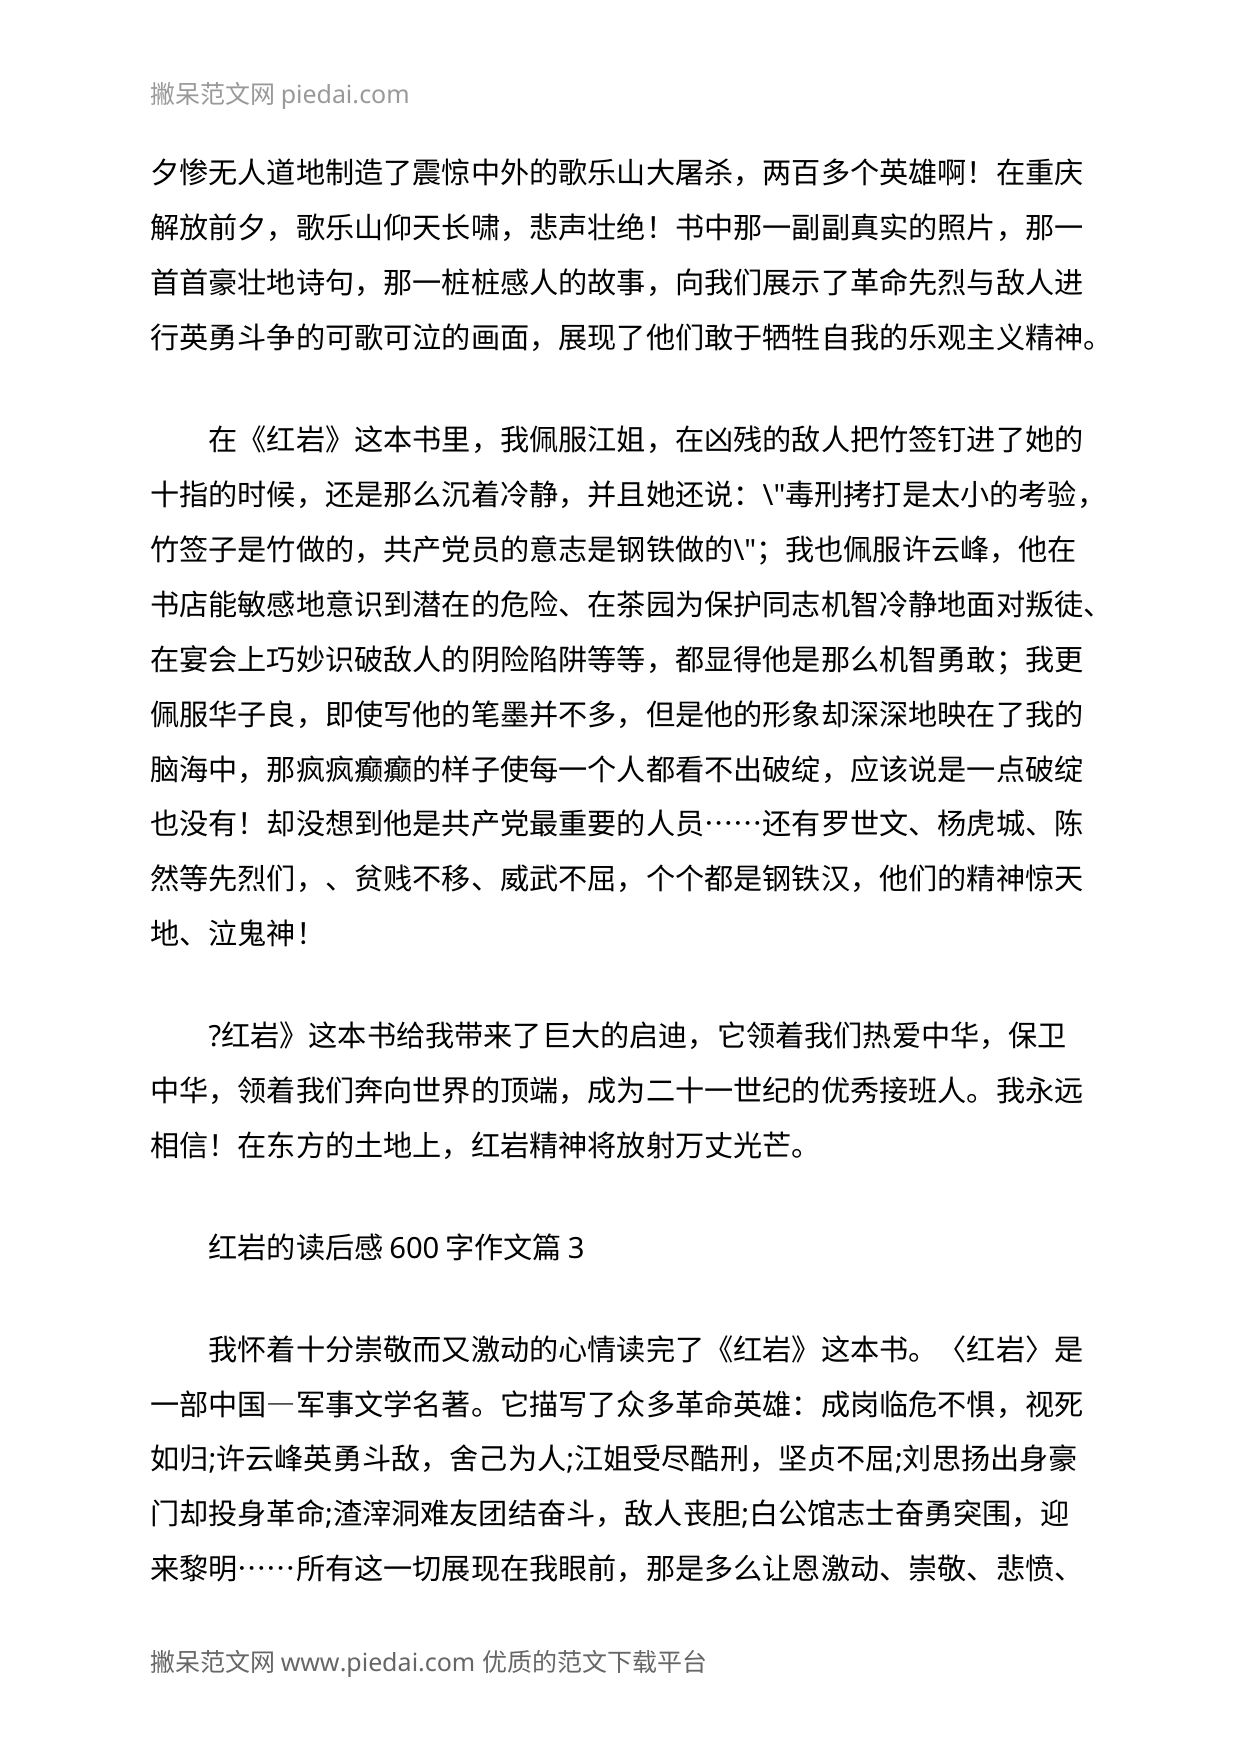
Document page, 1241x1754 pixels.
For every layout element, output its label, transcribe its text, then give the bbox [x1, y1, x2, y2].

text ?红岩》这本书给我带来了巨大的启迪，它领着我们热爱中华，保卫中华，领着我们奔向世界的顶端，成为二十一世纪的优秀接班人。我永远相信！在东方的土地上，红岩精神将放射万丈光芒。 [150, 1012, 1090, 1165]
text 红岩的读后感600字作文篇3 [150, 1224, 1090, 1267]
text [150, 1326, 1090, 1588]
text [150, 150, 1090, 357]
text 在《红岩》这本书里，我佩服江姐，在凶残的敌人把竹签钉进了她的十指的时候，还是那么沉着冷静，并且她还说：\"毒刑拷打是太小的考验，竹签子是竹做的，共产党员的意志是钢铁做的\"；我也佩服许云峰，他在书店能敏感地意识到潜在的危险、在茶园为保护同志机智冷静地面对叛徒、在宴会上巧妙识破敌人的阴险陷阱等等，都显得他是那么机智勇敢；我更佩服华子良，即使写他的笔墨并不多，但是他的形象却深深地映在了我的脑海中，那疯疯癫癫的样子使每一个人都看不出破绽，应该说是一点破绽也没有！却没想到他是共产党最重要的人员……还有罗世文、杨虎城、陈然等先烈们，、贫贱不移、威武不屈，个个都是钢铁汉，他们的精神惊天地、泣鬼神！ [150, 416, 1090, 953]
